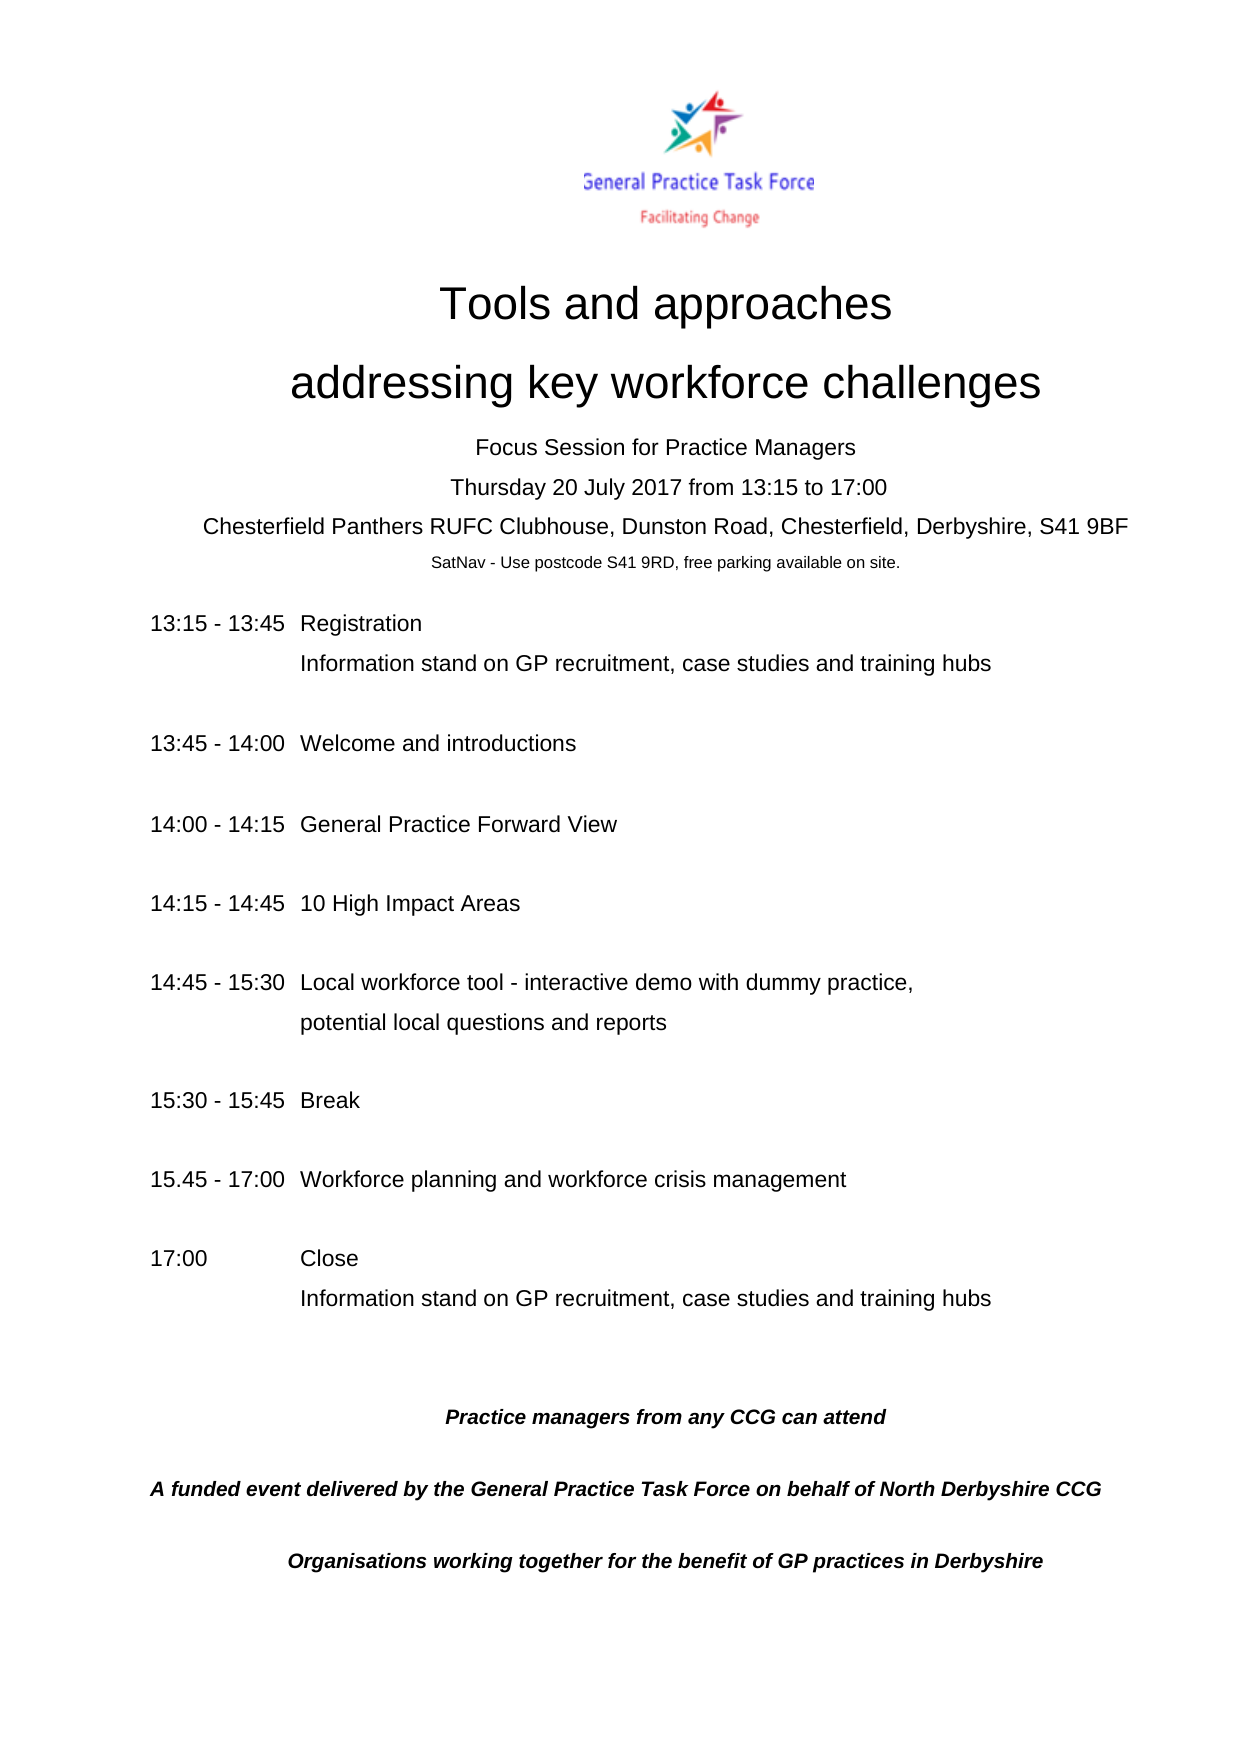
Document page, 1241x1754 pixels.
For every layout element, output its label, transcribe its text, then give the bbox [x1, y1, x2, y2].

text 13:15 - 13:45 Registration [150, 610, 1181, 637]
text Information stand on GP recruitment, case studies and training hubs [225, 650, 1181, 676]
text 13:45 - 14:00 Welcome and introductions [150, 730, 1181, 757]
text Tools and approaches [150, 276, 1181, 329]
text 14:15 - 14:45 10 High Impact Areas [150, 890, 1181, 916]
text 17:00 Close [150, 1245, 1181, 1272]
text 14:45 - 15:30 Local workforce tool - interactive demo with dummy practice, [150, 969, 1181, 995]
text 15:30 - 15:45 Break [150, 1087, 1181, 1114]
picture [582, 73, 813, 243]
text Focus Session for Practice Managers [150, 434, 1181, 461]
text Information stand on GP recruitment, case studies and training hubs [300, 1285, 1181, 1311]
text A funded event delivered by the General Practice Task Force on behalf of North Derbyshire CCG [150, 1477, 1181, 1501]
text SatNav - Use postcode S41 9RD, free parking available on site. [150, 553, 1181, 572]
text Organisations working together for the benefit of GP practices in Derbyshire [150, 1549, 1181, 1573]
text 14:00 - 14:15 General Practice Forward View [150, 811, 1181, 837]
text Chesterfield Panthers RUFC Clubhouse, Dunston Road, Chesterfield, Derbyshire, S41 9BF [150, 513, 1181, 540]
text potential local questions and reports [300, 1008, 1181, 1035]
text addressing key workforce challenges [150, 355, 1181, 408]
text Thursday 20 July 2017 from 13:15 to 17:00 [150, 474, 1181, 500]
text 15.45 - 17:00 Workforce planning and workforce crisis management [150, 1166, 1181, 1193]
text Practice managers from any CCG can attend [150, 1405, 1181, 1429]
